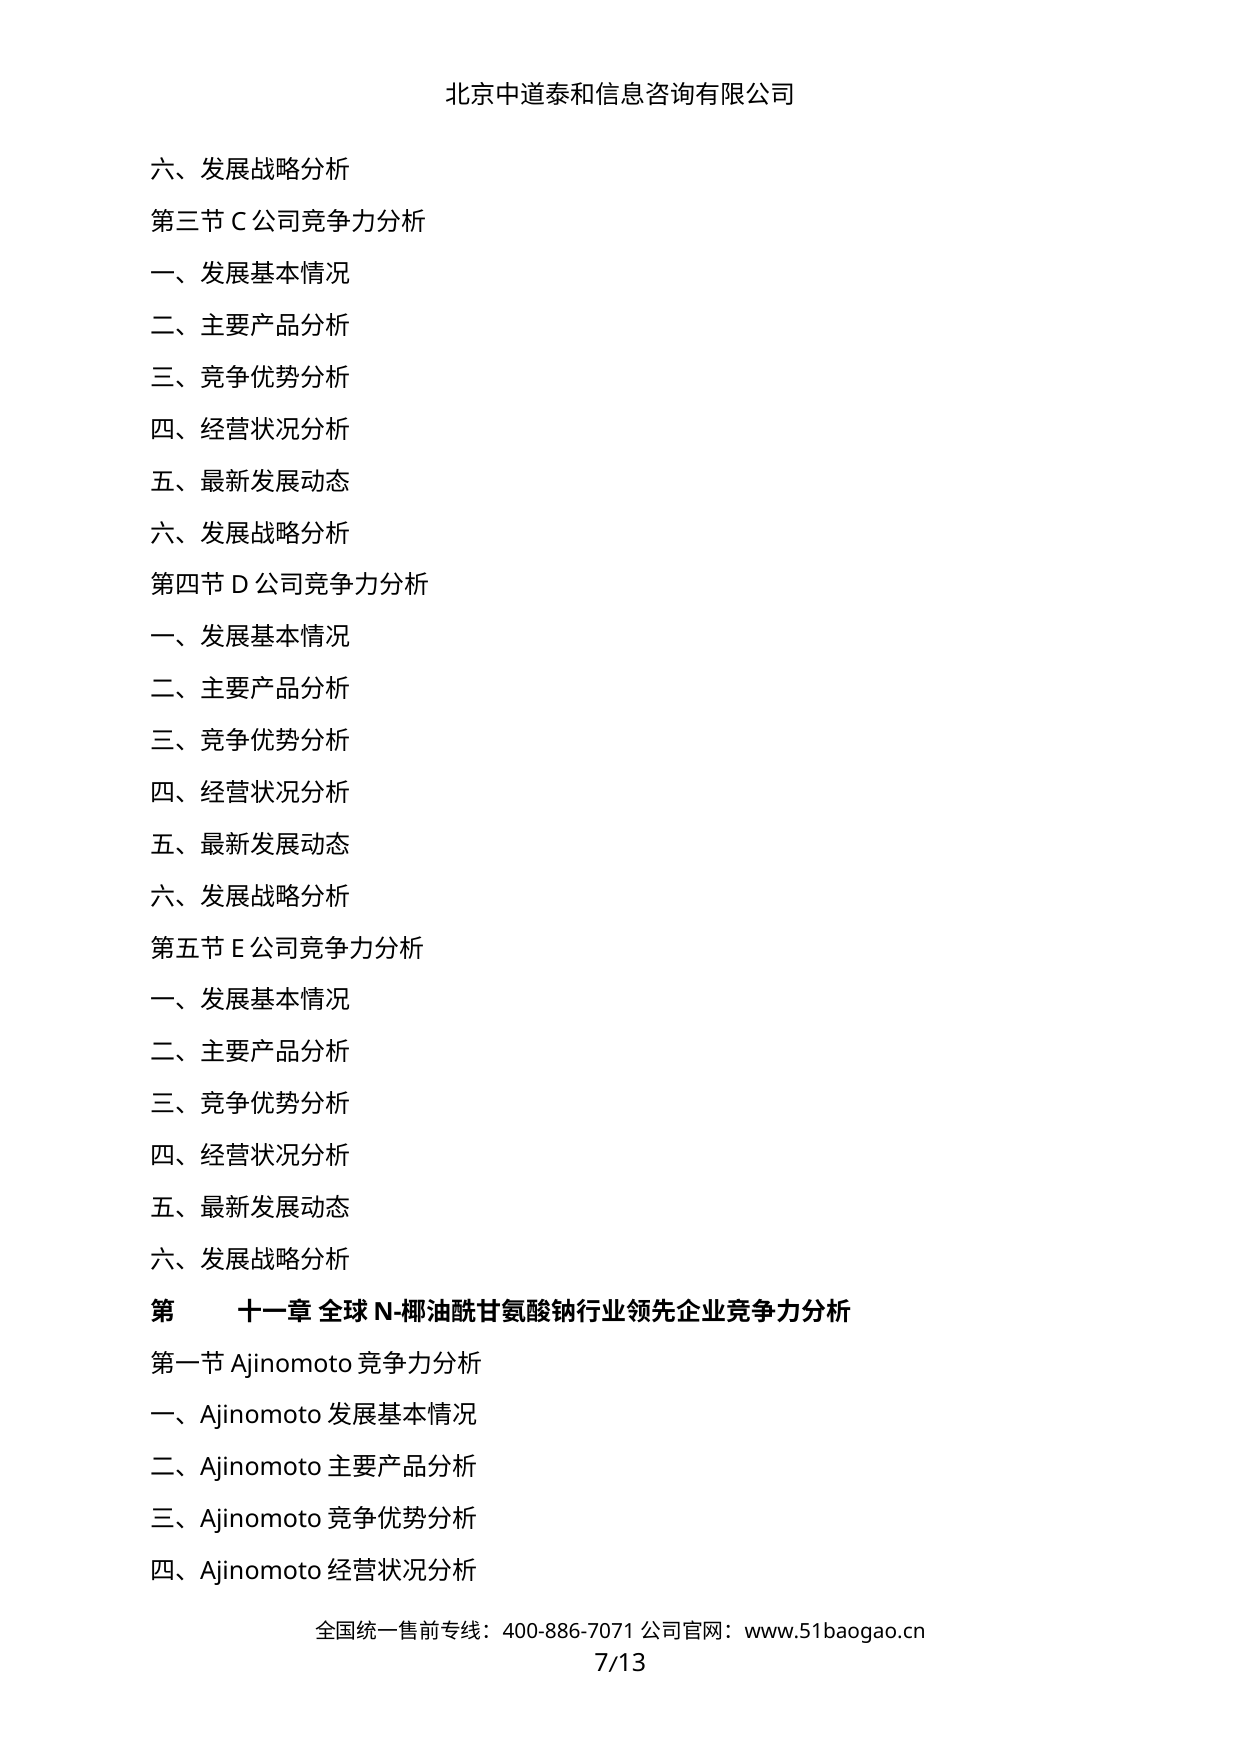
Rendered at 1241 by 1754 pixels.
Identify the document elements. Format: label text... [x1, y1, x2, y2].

text 四、Ajinomoto经营状况分析 [150, 1551, 1090, 1587]
text 第五节 E公司竞争力分析 [150, 928, 1090, 964]
text 四、经营状况分析 [150, 772, 1090, 809]
text 六、发展战略分析 [150, 876, 1090, 912]
text 第 十一章 全球N-椰油酰甘氨酸钠行业领先企业竞争力分析 [150, 1291, 1090, 1327]
text 五、最新发展动态 [150, 824, 1090, 861]
text 第一节 Ajinomoto竞争力分析 [150, 1343, 1090, 1379]
text 二、Ajinomoto主要产品分析 [150, 1447, 1090, 1483]
text 六、发展战略分析 [150, 513, 1090, 549]
text 四、经营状况分析 [150, 1136, 1090, 1172]
text 一、发展基本情况 [150, 617, 1090, 653]
text 一、Ajinomoto发展基本情况 [150, 1395, 1090, 1431]
text 六、发展战略分析 [150, 1239, 1090, 1276]
text 第三节 C公司竞争力分析 [150, 202, 1090, 238]
text 六、发展战略分析 [150, 150, 1090, 186]
text 五、最新发展动态 [150, 461, 1090, 497]
text 二、主要产品分析 [150, 306, 1090, 342]
text 二、主要产品分析 [150, 669, 1090, 705]
text 四、经营状况分析 [150, 409, 1090, 446]
text 五、最新发展动态 [150, 1187, 1090, 1224]
text 三、竞争优势分析 [150, 721, 1090, 757]
text 一、发展基本情况 [150, 254, 1090, 290]
text 三、竞争优势分析 [150, 1084, 1090, 1120]
text 第四节 D公司竞争力分析 [150, 565, 1090, 601]
text 二、主要产品分析 [150, 1032, 1090, 1068]
text 三、Ajinomoto竞争优势分析 [150, 1499, 1090, 1535]
text 三、竞争优势分析 [150, 357, 1090, 394]
text 一、发展基本情况 [150, 980, 1090, 1016]
